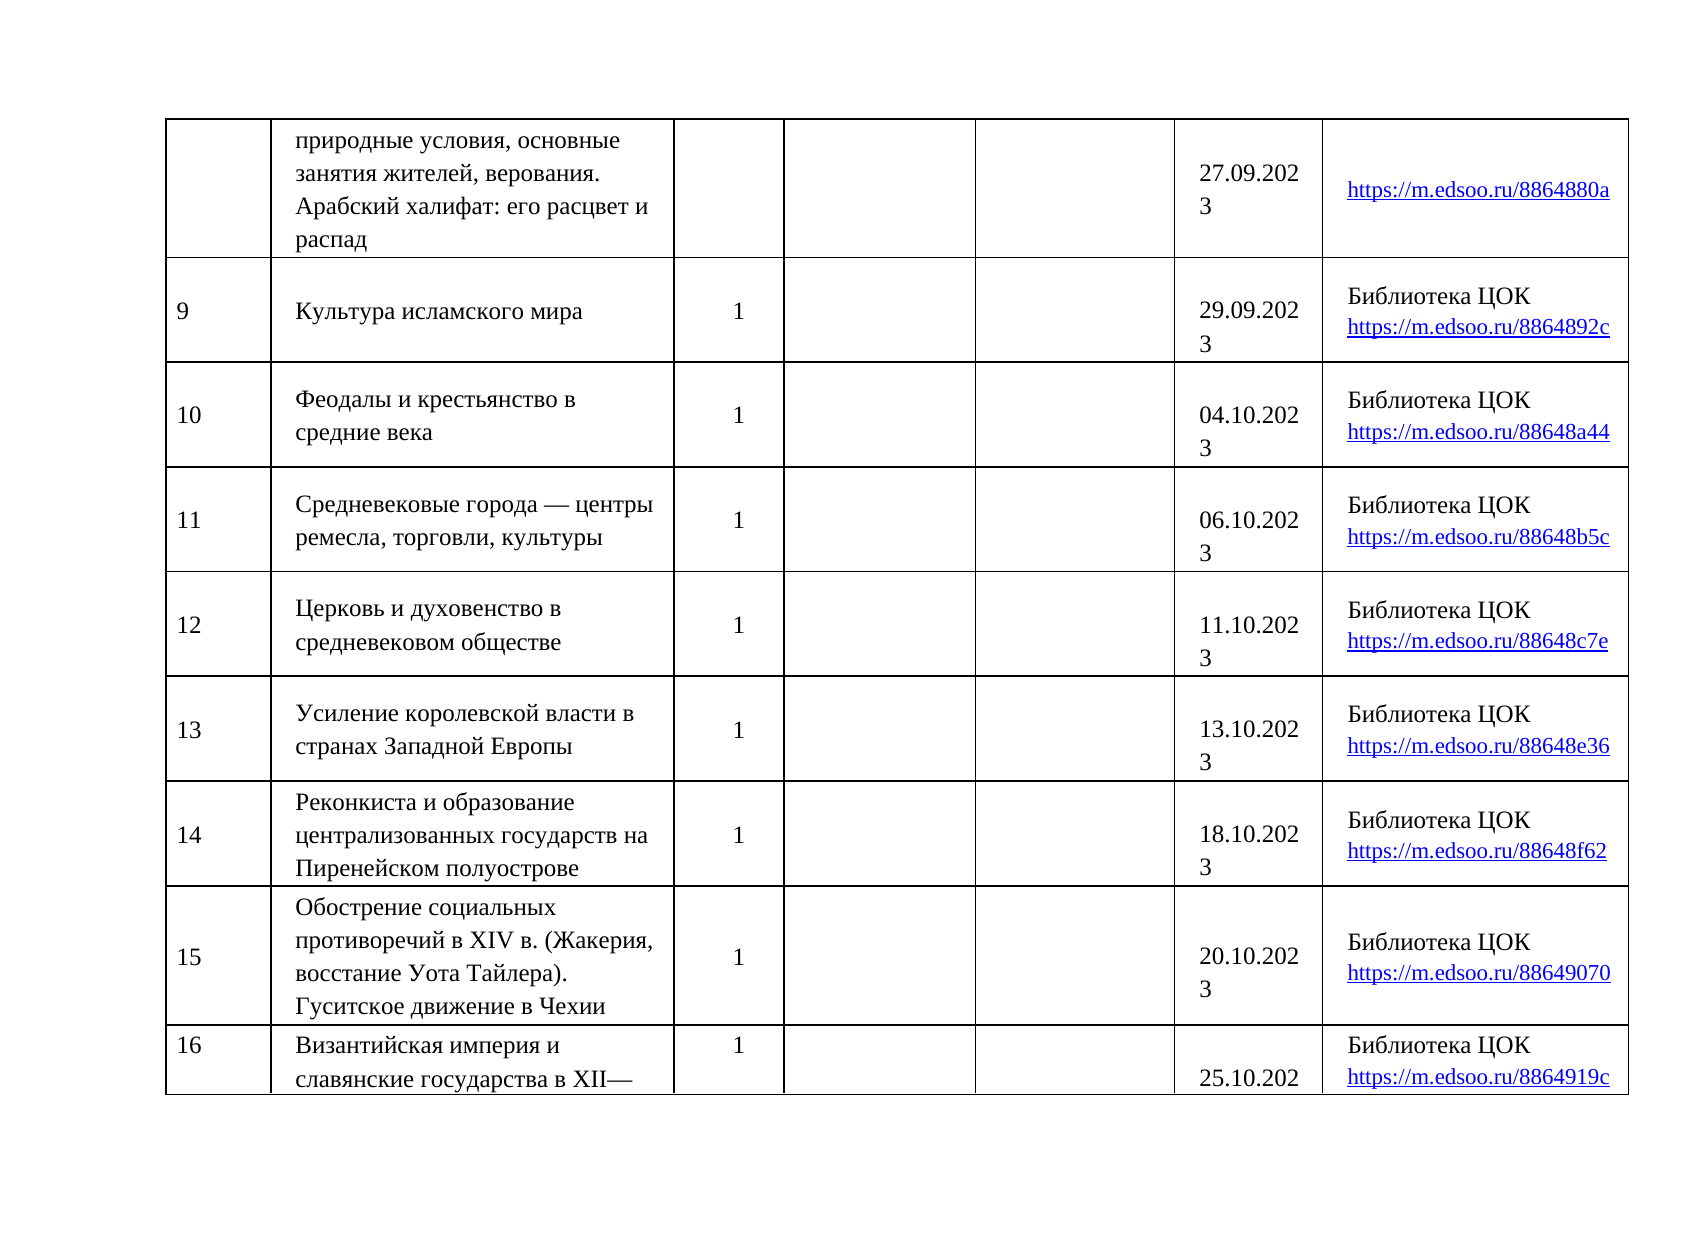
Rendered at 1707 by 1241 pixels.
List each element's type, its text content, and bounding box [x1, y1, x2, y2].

table_cell 12 [167, 572, 270, 675]
table_cell [785, 572, 975, 675]
table_cell [785, 782, 975, 885]
table_cell 1 [675, 363, 783, 466]
table_cell Феодалы и крестьянство в средние века [272, 363, 673, 466]
table_cell [785, 1026, 975, 1093]
table_cell 1 [675, 258, 783, 361]
table_cell 14 [167, 782, 270, 885]
table_cell 06.10.2023 [1175, 468, 1322, 571]
table_cell 11.10.2023 [1175, 572, 1322, 675]
table_cell Культура исламского мира [272, 258, 673, 361]
table_cell Усиление королевской власти в странах Западной Европы [272, 677, 673, 780]
table_cell Реконкиста и образование централизованных государств на Пиренейском полуострове [272, 782, 673, 885]
table_cell 25.10.2023 [1175, 1026, 1322, 1093]
table_cell [976, 677, 1174, 780]
table_cell 9 [167, 258, 270, 361]
table_cell 18.10.2023 [1175, 782, 1322, 885]
table_cell Библиотека ЦОК https://m.edsoo.ru/88648a44 [1323, 363, 1628, 466]
table_cell [785, 677, 975, 780]
table_cell 1 [675, 572, 783, 675]
table_cell 04.10.2023 [1175, 363, 1322, 466]
table_cell 1 [675, 1026, 783, 1093]
table_cell 1 [675, 887, 783, 1024]
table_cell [1323, 120, 1628, 257]
table_cell 15 [167, 887, 270, 1024]
table_cell 10 [167, 363, 270, 466]
table_cell Библиотека ЦОК https://m.edsoo.ru/88648f62 [1323, 782, 1628, 885]
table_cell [272, 1026, 673, 1093]
table_cell Библиотека ЦОК https://m.edsoo.ru/88649070 [1323, 887, 1628, 1024]
table_cell Библиотека ЦОК https://m.edsoo.ru/8864892c [1323, 258, 1628, 361]
table_cell 13 [167, 677, 270, 780]
table_cell [785, 258, 975, 361]
table_cell [976, 363, 1174, 466]
table_cell [976, 782, 1174, 885]
table_cell 1 [675, 782, 783, 885]
table_cell 13.10.2023 [1175, 677, 1322, 780]
table_cell Библиотека ЦОК https://m.edsoo.ru/88648e36 [1323, 677, 1628, 780]
table_cell 1 [675, 468, 783, 571]
table_cell 8 [167, 120, 270, 257]
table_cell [1323, 1026, 1628, 1093]
table_cell 11 [167, 468, 270, 571]
table_cell Библиотека ЦОК https://m.edsoo.ru/88648b5c [1323, 468, 1628, 571]
table_cell [976, 572, 1174, 675]
table_cell [785, 363, 975, 466]
table_cell Средневековые города — центры ремесла, торговли, культуры [272, 468, 673, 571]
table_cell [785, 468, 975, 571]
table_cell [976, 1026, 1174, 1093]
table_cell [785, 120, 975, 257]
table_cell 29.09.2023 [1175, 258, 1322, 361]
table_cell 1 [675, 677, 783, 780]
table_cell [976, 468, 1174, 571]
table_cell [976, 120, 1174, 257]
table_cell [976, 258, 1174, 361]
table_cell 20.10.2023 [1175, 887, 1322, 1024]
table_cell Церковь и духовенство в средневековом обществе [272, 572, 673, 675]
table_cell [976, 887, 1174, 1024]
table_cell Библиотека ЦОК https://m.edsoo.ru/88648c7e [1323, 572, 1628, 675]
table_cell 27.09.2023 [1175, 120, 1322, 257]
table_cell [272, 120, 673, 257]
table_cell 1 [675, 120, 783, 257]
table_cell [785, 887, 975, 1024]
table_cell 16 [167, 1026, 270, 1093]
table_cell Обострение социальных противоречий в ХIV в. (Жакерия, восстание Уота Тайлера). Гуситское движение в Чехии [272, 887, 673, 1024]
